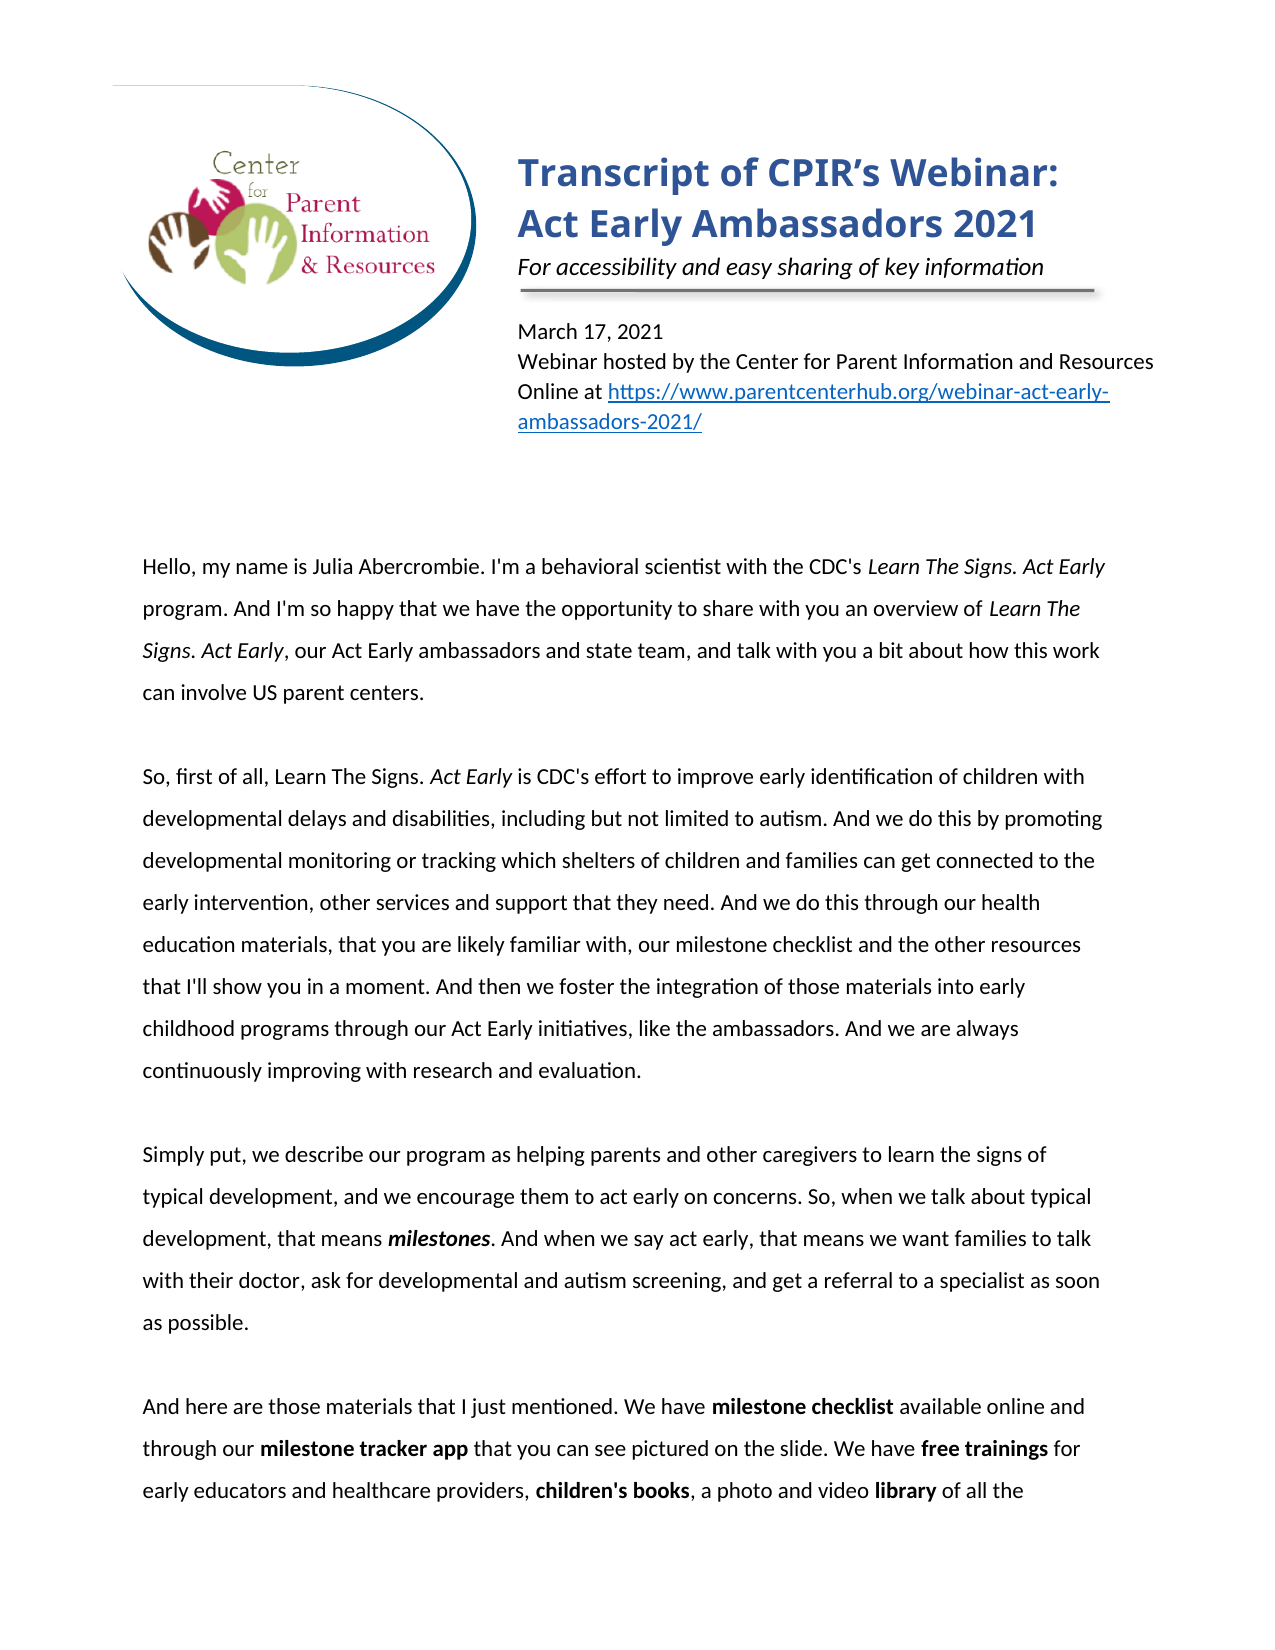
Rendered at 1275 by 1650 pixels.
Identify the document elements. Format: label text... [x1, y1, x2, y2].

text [142, 1392, 1108, 1504]
picture [346, 91, 359, 95]
picture [386, 104, 398, 110]
picture [144, 144, 439, 289]
text Act Early Ambassadors 2021 For accessibility and easy sharing of key information March 17, 2021 Webinar hosted by the Center for Parent Information and Resources Online at https://www.parentcenterhub.org/webinar-act-early-ambassadors-2021/ [517, 198, 1170, 436]
text So, first of all, Learn The Signs. Act Early is CDC's effort to improve early identification of children with developmental delays and disabilities, including but not limited to autism. And we do this by promoting developmental monitoring or tracking which shelters of children and families can get connected to the early intervention, other services and support that they need. And we do this through our health education materials, that you are likely familiar with, our milestone checklist and the other resources that I'll show you in a moment. And then we foster the integration of those materials into early childhood programs through our Act Early initiatives, like the ambassadors. And we are always continuously improving with research and evaluation. [142, 762, 1108, 1084]
text Hello, my name is Julia Abercrombie. I'm a behavioral scientist with the CDC's Learn The Signs. Act Early program. And I'm so happy that we have the opportunity to share with you an overview of Learn The Signs. Act Early, our Act Early ambassadors and state team, and talk with you a bit about how this work can involve US parent centers. [142, 552, 1108, 706]
text Simply put, we describe our program as helping parents and other caregivers to learn the signs of typical development, and we encourage them to act early on concerns. So, when we talk about typical development, that means milestones. And when we say act early, that means we want families to talk with their doctor, ask for developmental and autism screening, and get a referral to a specialist as soon as possible. [142, 1140, 1108, 1336]
text Transcript of CPIR’s Webinar: [517, 147, 1170, 198]
